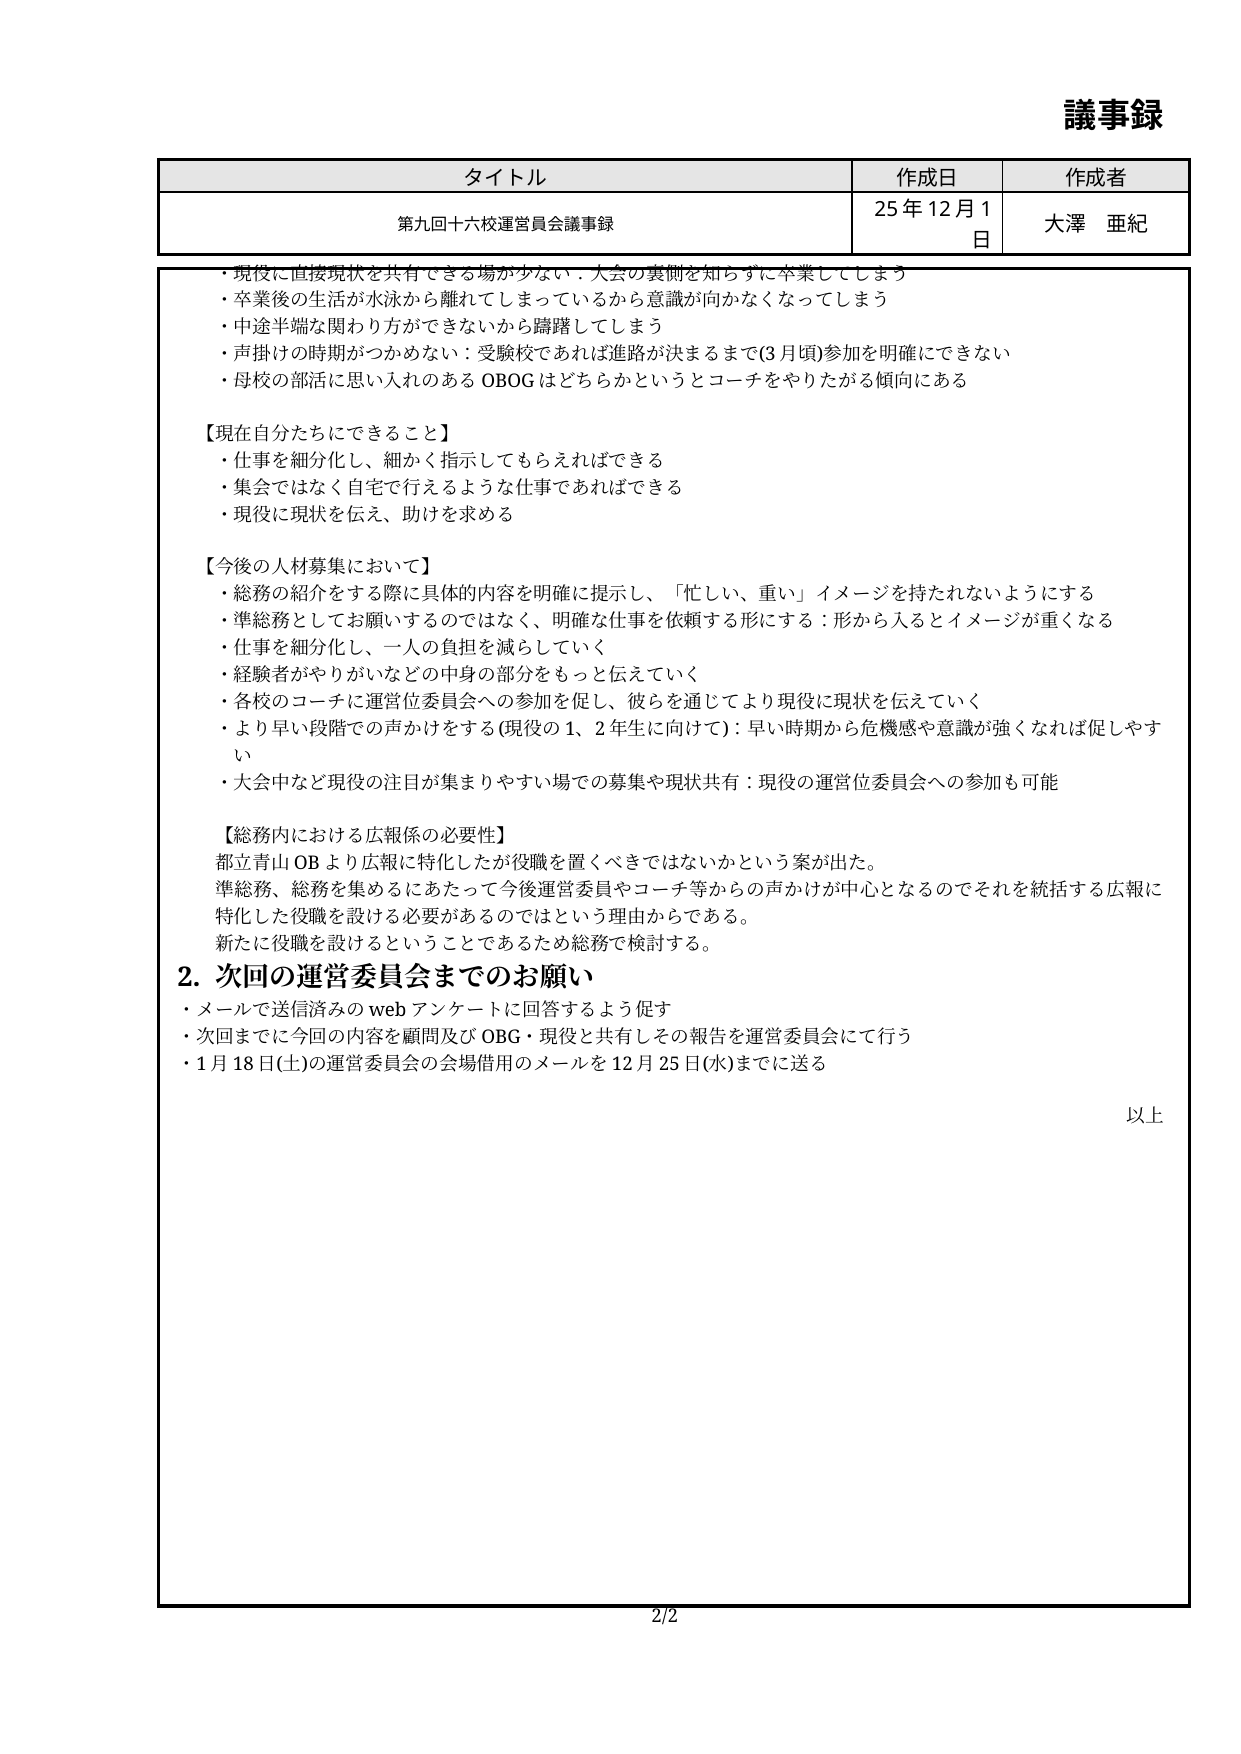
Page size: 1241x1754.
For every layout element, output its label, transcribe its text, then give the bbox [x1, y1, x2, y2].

text ・仕事を細分化し、細かく指示してもらえればできる [215, 446, 1163, 473]
text ・各校のコーチに運営位委員会への参加を促し、彼らを通じてより現役に現状を伝えていく [215, 687, 1163, 714]
text ・1月18日(土)の運営委員会の会場借用のメールを12月25日(水)までに送る [177, 1048, 1163, 1075]
text ・卒業後の生活が水泳から離れてしまっているから意識が向かなくなってしまう [196, 285, 1163, 312]
text 【今後の人材募集において】 [177, 552, 1163, 579]
text ・メールで送信済みのwebアンケートに回答するよう促す [177, 994, 1163, 1021]
text ・現役に直接現状を共有できる場が少ない：大会の裏側を知らずに卒業してしまう [196, 258, 1163, 285]
text 準総務、総務を集めるにあたって今後運営委員やコーチ等からの声かけが中心となるのでそれを統括する広報に特化した役職を設ける必要があるのではという理由からである。 [177, 874, 1163, 928]
text ・現役に現状を伝え、助けを求める [177, 500, 1163, 527]
text 新たに役職を設けるということであるため総務で検討する。 [177, 928, 1163, 955]
text ・声掛けの時期がつかめない：受験校であれば進路が決まるまで(3月頃)参加を明確にできない [196, 339, 1163, 366]
text ・総務の紹介をする際に具体的内容を明確に提示し、「忙しい、重い」イメージを持たれないようにする [215, 579, 1163, 606]
text 以上 [177, 1101, 1163, 1128]
text ・集会ではなく自宅で行えるような仕事であればできる [177, 473, 1163, 500]
list 次回の運営委員会までのお願い [177, 955, 1163, 994]
text ・より早い段階での声かけをする(現役の1、2年生に向けて)：早い時期から危機感や意識が強くなれば促しやすい [215, 714, 1163, 768]
text ・準総務としてお願いするのではなく、明確な仕事を依頼する形にする：形から入るとイメージが重くなる [215, 606, 1163, 633]
text ・中途半端な関わり方ができないから躊躇してしまう [196, 312, 1163, 339]
text ・仕事を細分化し、一人の負担を減らしていく [215, 633, 1163, 660]
text 【総務内における広報係の必要性】 [215, 821, 1163, 847]
text ・大会中など現役の注目が集まりやすい場での募集や現状共有：現役の運営位委員会への参加も可能 [215, 768, 1163, 795]
text ・経験者がやりがいなどの中身の部分をもっと伝えていく [215, 660, 1163, 687]
text ・母校の部活に思い入れのあるOBOGはどちらかというとコーチをやりたがる傾向にある [196, 366, 1163, 393]
text ・次回までに今回の内容を顧問及びOBG・現役と共有しその報告を運営委員会にて行う [177, 1021, 1163, 1048]
text 都立青山OBより広報に特化したが役職を置くべきではないかという案が出た。 [215, 847, 1163, 874]
text 【現在自分たちにできること】 [196, 419, 1163, 446]
